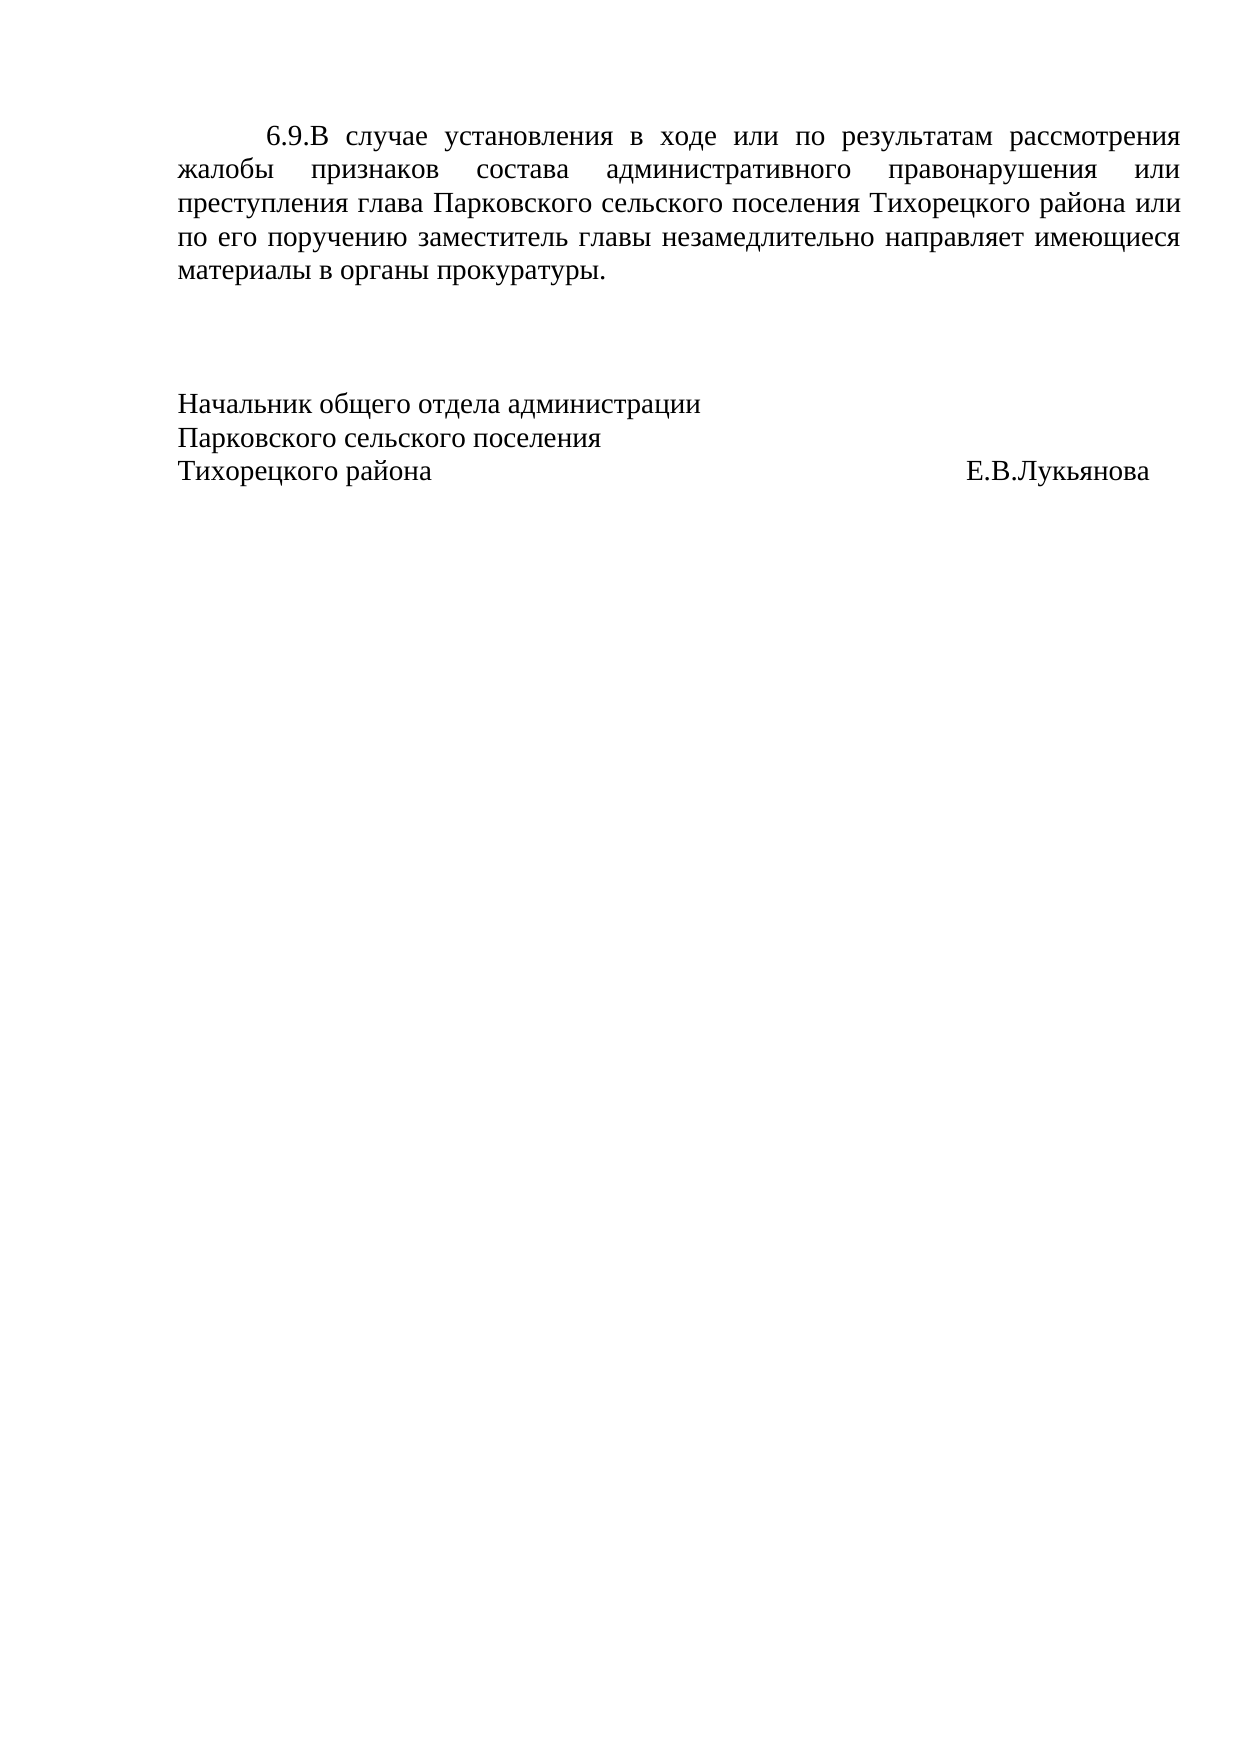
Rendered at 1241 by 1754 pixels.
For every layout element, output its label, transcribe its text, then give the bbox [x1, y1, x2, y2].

text Парковского сельского поселения [177, 420, 1181, 453]
text 6.9.В случае установления в ходе или по результатам рассмотрения жалобы признаков состава административного правонарушения или преступления глава Парковского сельского поселения Тихорецкого района или по его поручению заместитель главы незамедлительно направляет имеющиеся материалы в органы прокуратуры. [177, 118, 1181, 286]
text Тихорецкого района Е.В.Лукьянова [177, 453, 1181, 487]
text Начальник общего отдела администрации [177, 386, 1181, 420]
